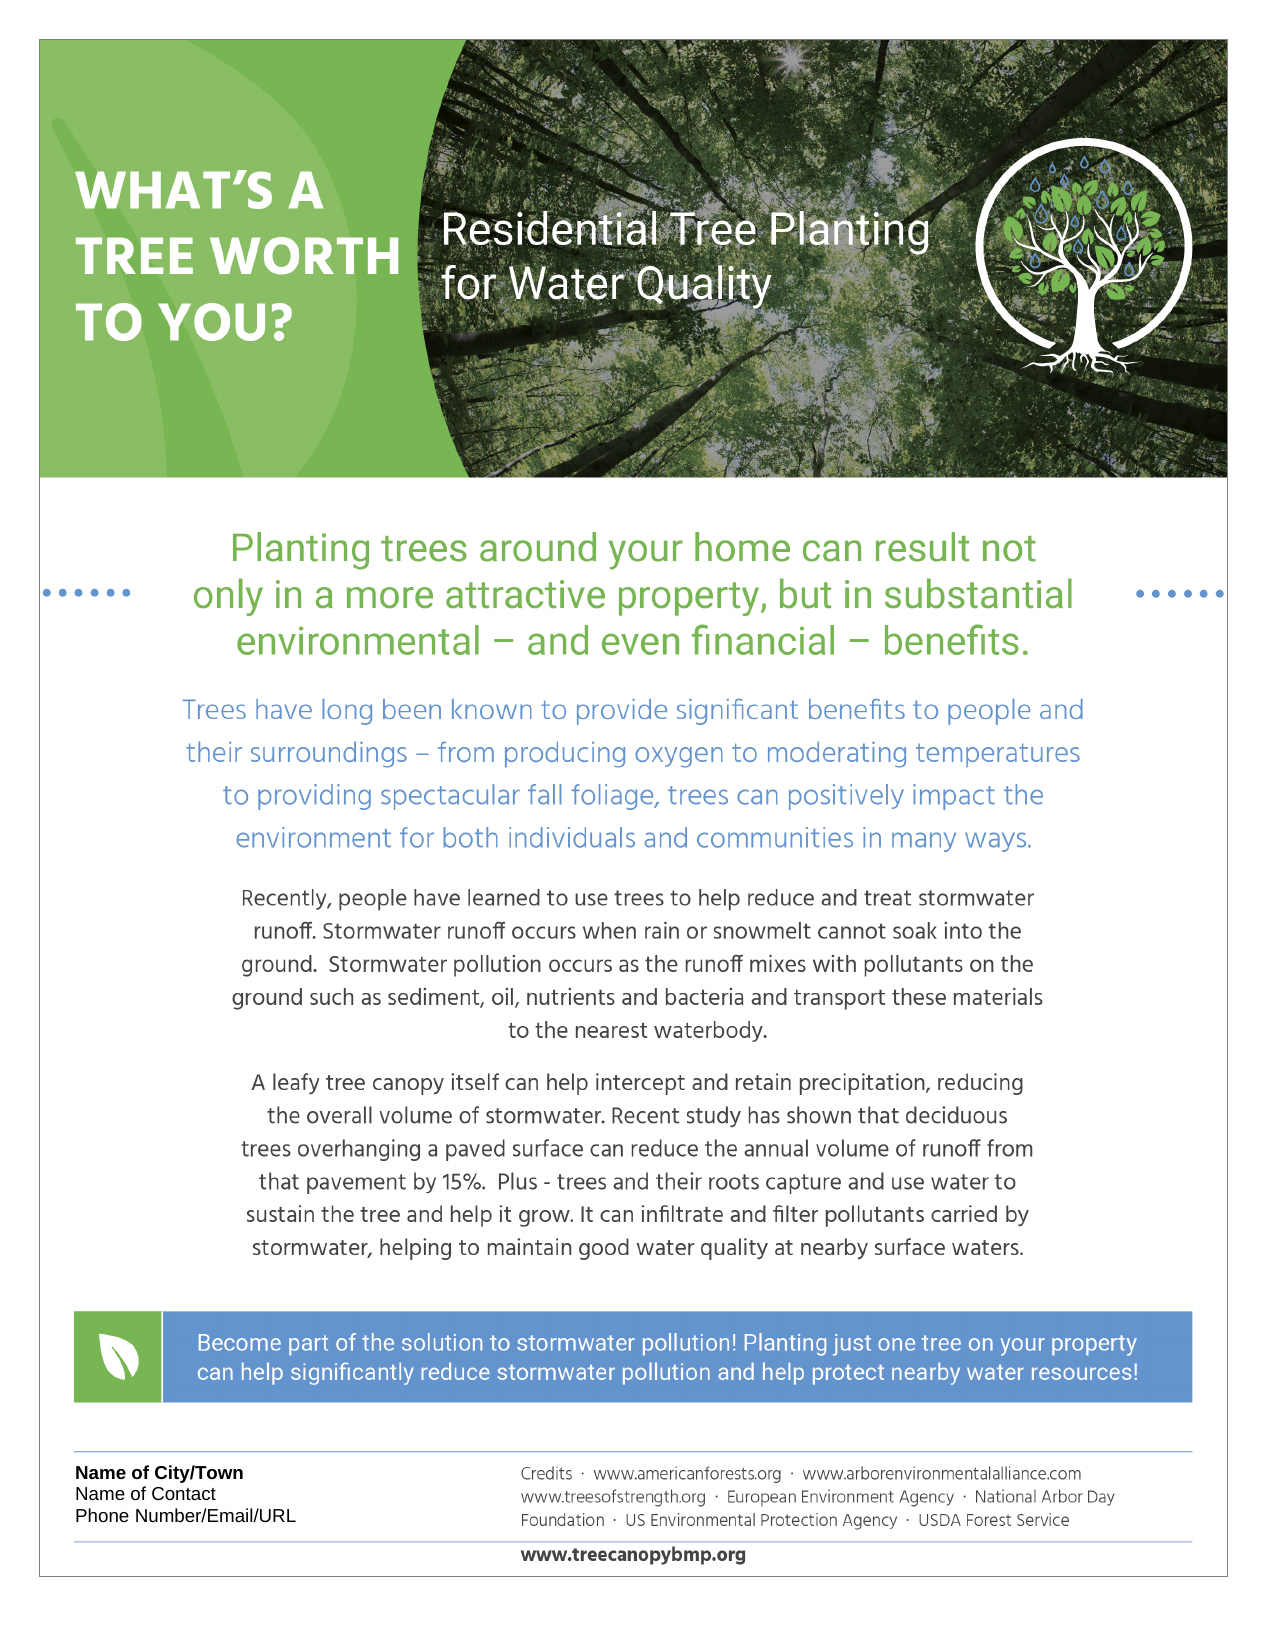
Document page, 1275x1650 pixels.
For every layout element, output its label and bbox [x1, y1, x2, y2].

picture [40, 40, 1227, 1576]
